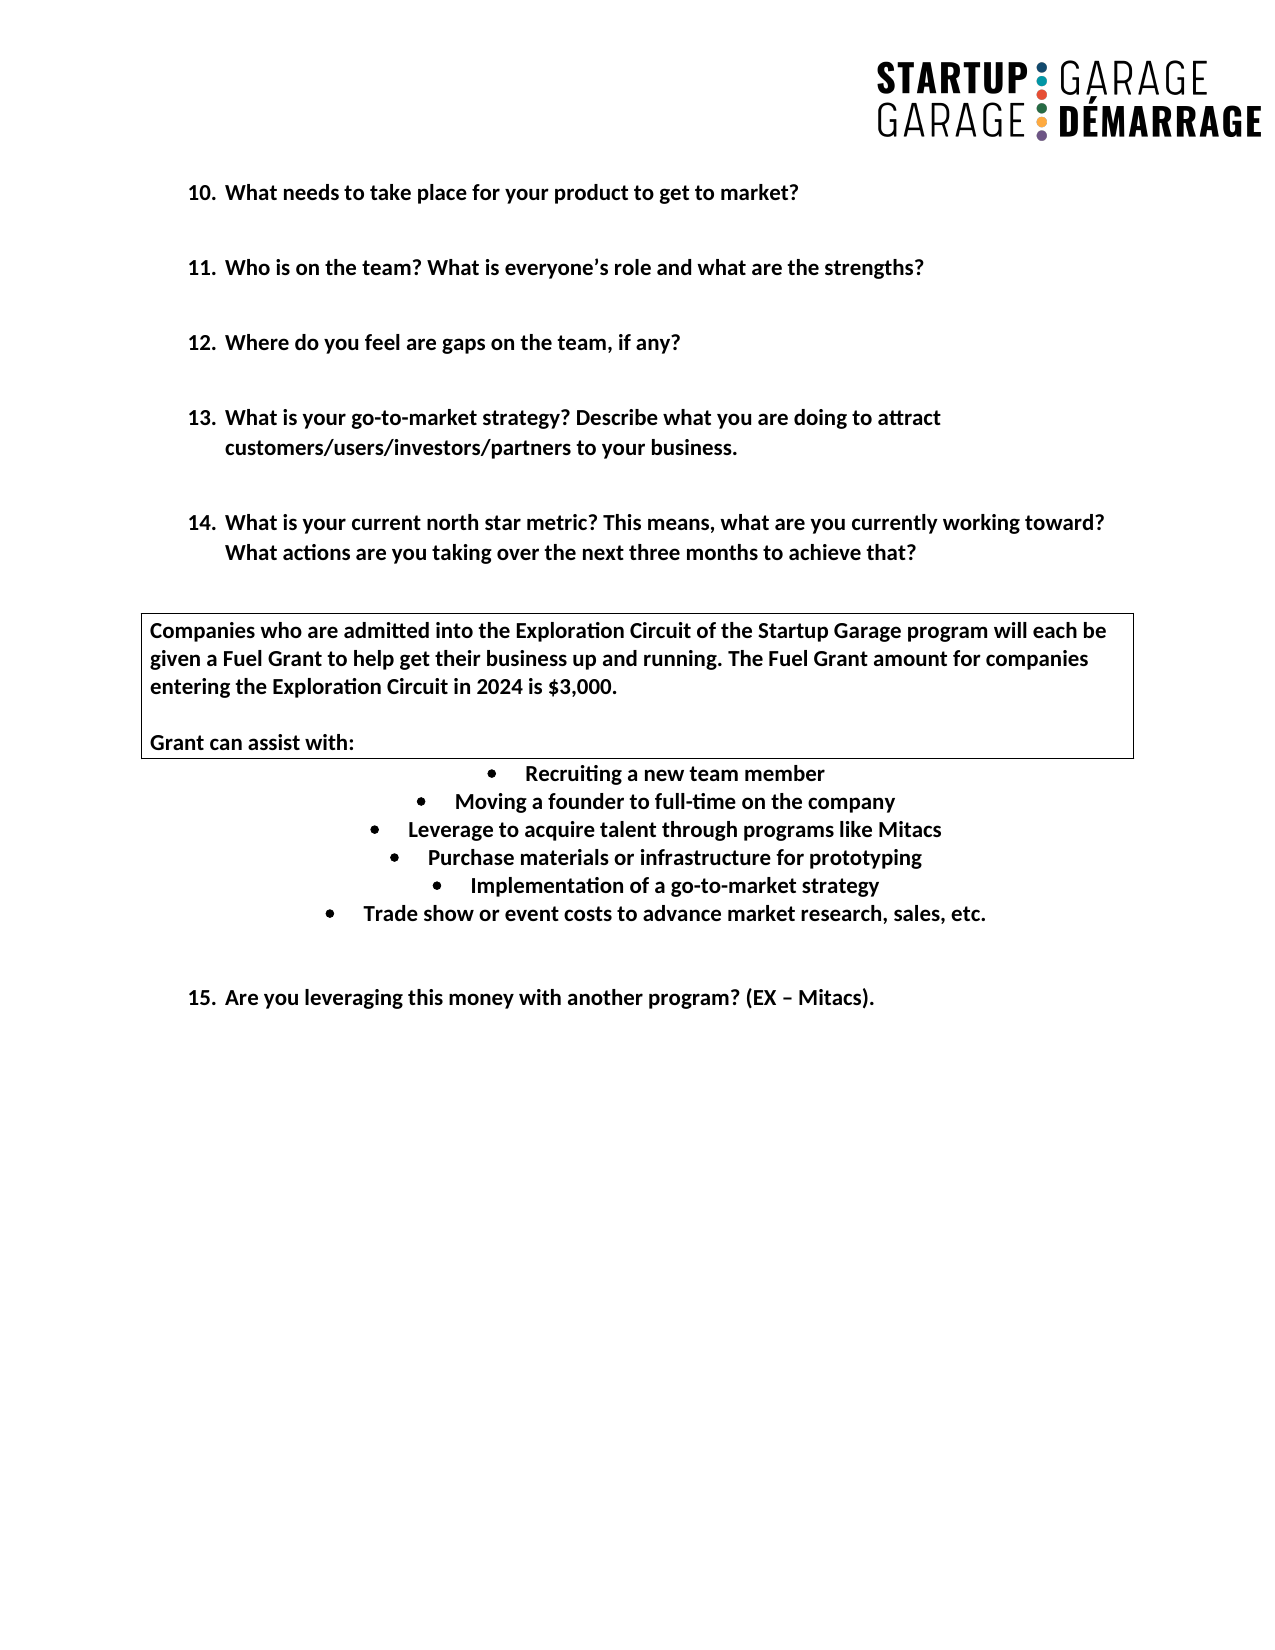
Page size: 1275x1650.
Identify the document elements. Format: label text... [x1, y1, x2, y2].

list Moving a founder to full-time on the company [187, 787, 1125, 815]
list Purchase materials or infrastructure for prototyping [187, 843, 1125, 871]
list Who is on the team? What is everyone’s role and what are the strengths? [187, 253, 1125, 281]
list Where do you feel are gaps on the team, if any? [187, 328, 1125, 356]
list Implementation of a go-to-market strategy [187, 871, 1125, 899]
list Are you leveraging this money with another program? (EX – Mitacs). [187, 983, 1125, 1011]
list Recruiting a new team member [187, 759, 1125, 787]
picture [871, 52, 1262, 147]
text Companies who are admitted into the Exploration Circuit of the Startup Garage program will each be given a Fuel Grant to help get their business up and running. The Fuel Grant amount for companies entering the Exploration Circuit in 2024 is $3,000. [142, 614, 1133, 700]
list What needs to take place for your product to get to market? [187, 178, 1125, 206]
list What is your current north star metric? This means, what are you currently working toward? What actions are you taking over the next three months to achieve that? [187, 508, 1125, 566]
list Leverage to acquire talent through programs like Mitacs [187, 815, 1125, 843]
list Trade show or event costs to advance market research, sales, etc. [187, 899, 1125, 927]
text Grant can assist with: [142, 725, 1133, 758]
list What is your go-to-market strategy? Describe what you are doing to attract customers/users/investors/partners to your business. [187, 403, 1125, 461]
